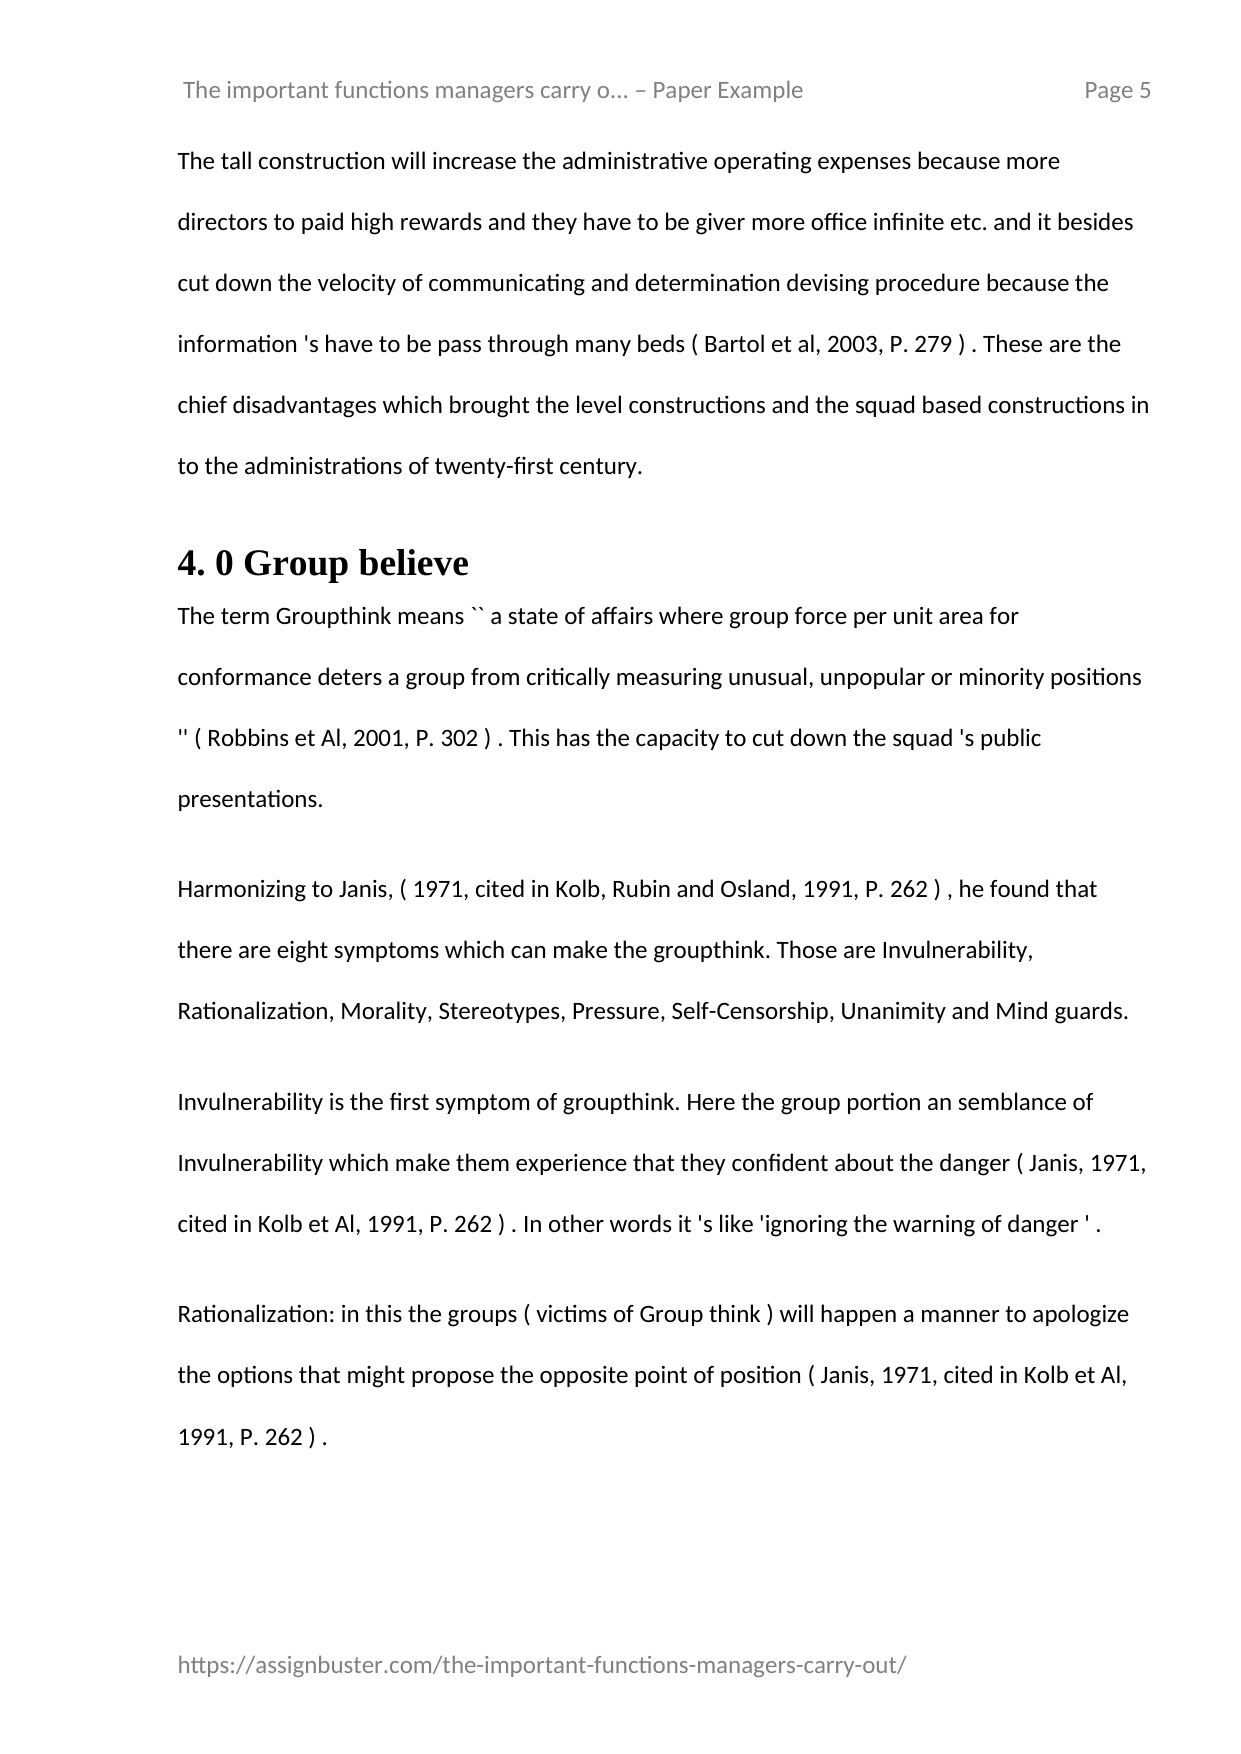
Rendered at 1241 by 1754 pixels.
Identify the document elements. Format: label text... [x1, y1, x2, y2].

text Invulnerability is the first symptom of groupthink. Here the group portion an semblance of Invulnerability which make them experience that they confident about the danger ( Janis, 1971, cited in Kolb et Al, 1991, P. 262 ) . In other words it 's like 'ignoring the warning of danger ' . [177, 1086, 1152, 1239]
text Rationalization: in this the groups ( victims of Group think ) will happen a manner to apologize the options that might propose the opposite point of position ( Janis, 1971, cited in Kolb et Al, 1991, P. 262 ) . [177, 1299, 1152, 1451]
text Harmonizing to Janis, ( 1971, cited in Kolb, Rubin and Osland, 1991, P. 262 ) , he found that there are eight symptoms which can make the groupthink. Those are Invulnerability, Rationalization, Morality, Stereotypes, Pressure, Self-Censorship, Unanimity and Mind guards. [177, 873, 1152, 1026]
text The term Groupthink means `` a state of affairs where group force per unit area for conformance deters a group from critically measuring unusual, unpopular or minority positions '' ( Robbins et Al, 2001, P. 302 ) . This has the capacity to cut down the squad 's public presentations. [177, 600, 1152, 813]
text The tall construction will increase the administrative operating expenses because more directors to paid high rewards and they have to be giver more office infinite etc. and it besides cut down the velocity of communicating and determination devising procedure because the information 's have to be pass through many beds ( Bartol et al, 2003, P. 279 ) . These are the chief disadvantages which brought the level constructions and the squad based constructions in to the administrations of twenty-first century. [177, 145, 1152, 481]
subtitle 4. 0 Group believe [177, 541, 1152, 584]
